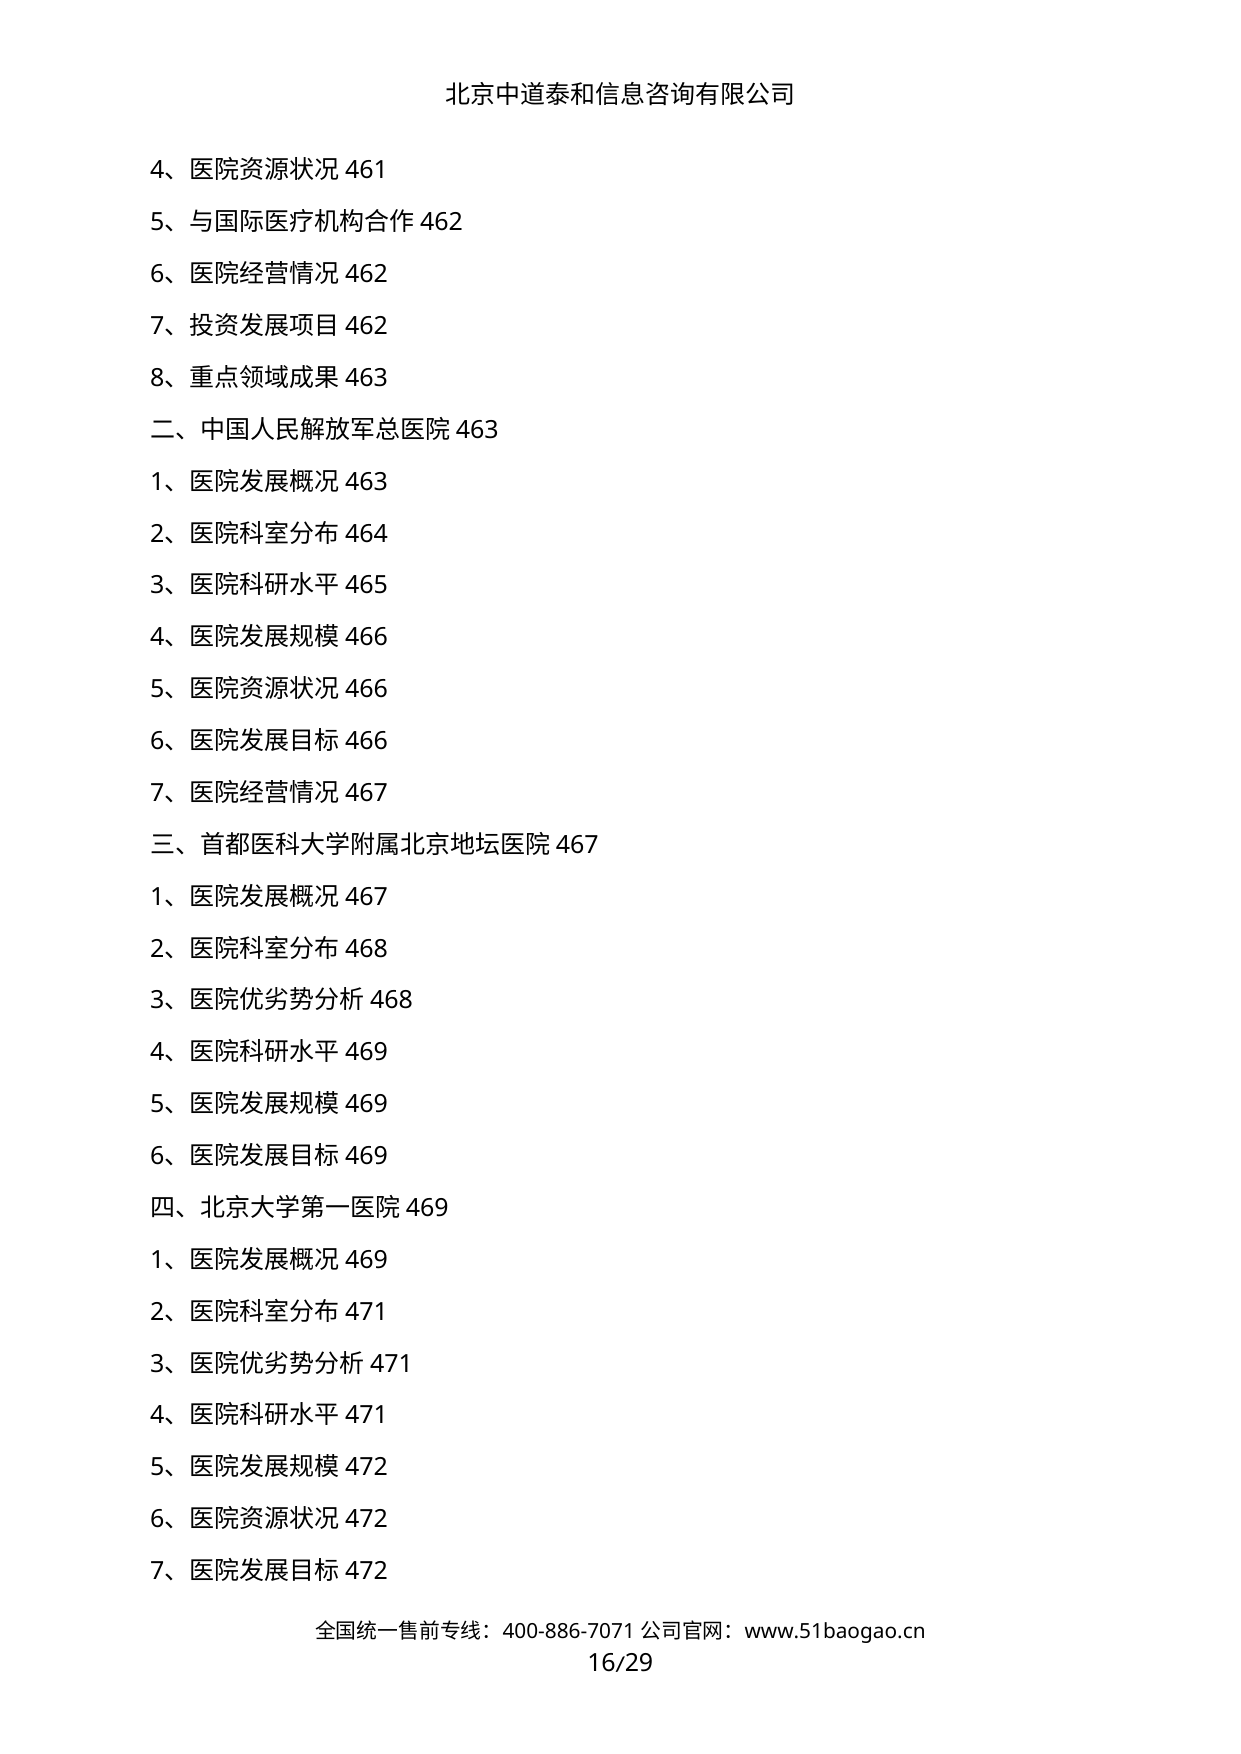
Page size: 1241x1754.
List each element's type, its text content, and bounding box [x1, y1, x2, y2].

text 2、医院科室分布 468 [150, 928, 1090, 964]
text 二、中国人民解放军总医院 463 [150, 409, 1090, 446]
text 5、医院发展规模 472 [150, 1447, 1090, 1483]
text 6、医院发展目标 466 [150, 721, 1090, 757]
text 7、投资发展项目 462 [150, 306, 1090, 342]
text 2、医院科室分布 464 [150, 513, 1090, 549]
text 3、医院优劣势分析 471 [150, 1343, 1090, 1379]
text 6、医院经营情况 462 [150, 254, 1090, 290]
text 7、医院经营情况 467 [150, 772, 1090, 809]
text 6、医院发展目标 469 [150, 1136, 1090, 1172]
text 5、医院资源状况 466 [150, 669, 1090, 705]
text 3、医院优劣势分析 468 [150, 980, 1090, 1016]
text 4、医院科研水平 469 [150, 1032, 1090, 1068]
text 四、北京大学第一医院 469 [150, 1187, 1090, 1224]
text 8、重点领域成果 463 [150, 357, 1090, 394]
text 3、医院科研水平 465 [150, 565, 1090, 601]
text 4、医院科研水平 471 [150, 1395, 1090, 1431]
text 4、医院资源状况 461 [150, 150, 1090, 186]
text 6、医院资源状况 472 [150, 1499, 1090, 1535]
text 5、与国际医疗机构合作 462 [150, 202, 1090, 238]
text 5、医院发展规模 469 [150, 1084, 1090, 1120]
text 三、首都医科大学附属北京地坛医院 467 [150, 824, 1090, 861]
text 1、医院发展概况 469 [150, 1239, 1090, 1276]
text 2、医院科室分布 471 [150, 1291, 1090, 1327]
text 1、医院发展概况 463 [150, 461, 1090, 497]
text 4、医院发展规模 466 [150, 617, 1090, 653]
text 1、医院发展概况 467 [150, 876, 1090, 912]
text 7、医院发展目标 472 [150, 1551, 1090, 1587]
